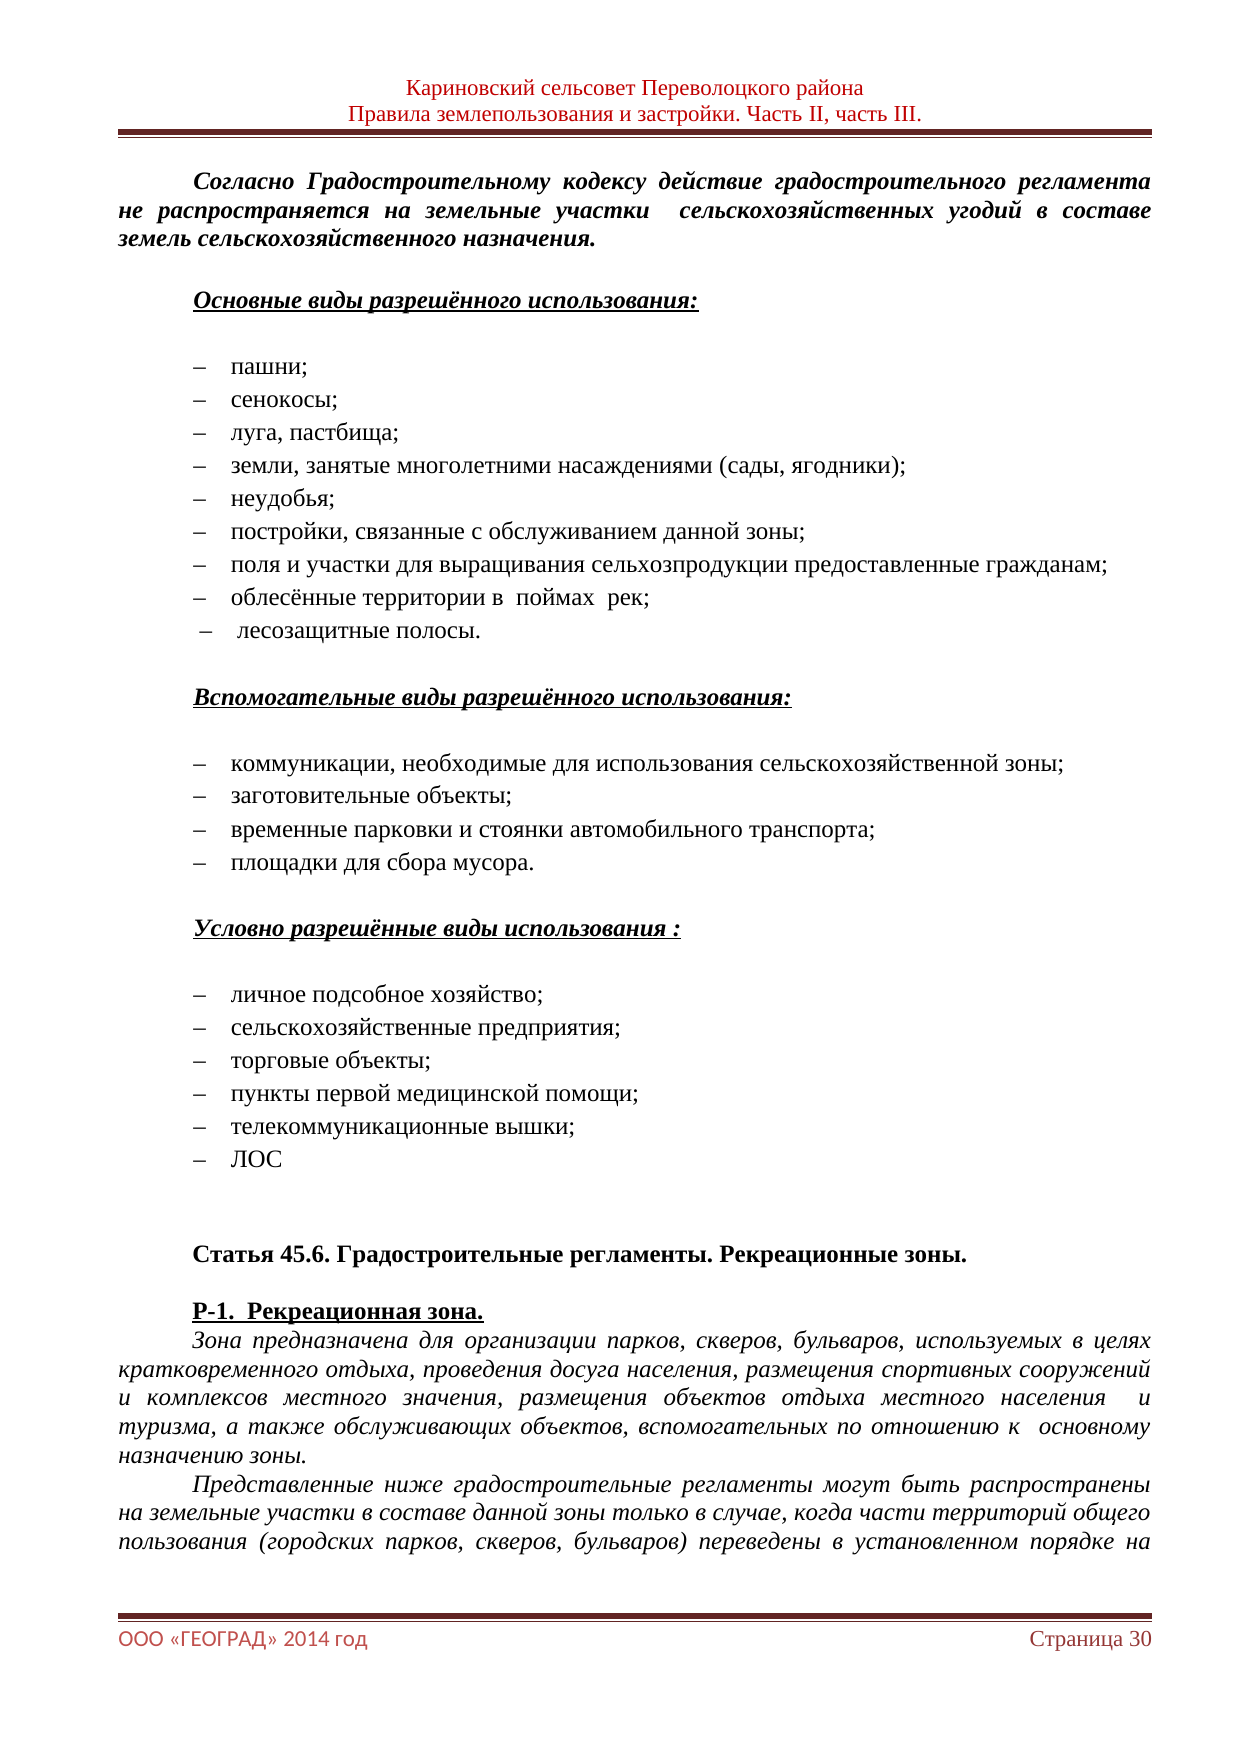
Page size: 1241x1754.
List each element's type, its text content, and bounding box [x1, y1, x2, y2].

text Статья 45.6. Градостроительные регламенты. Рекреационные зоны. [118, 1239, 1152, 1267]
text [118, 1469, 1152, 1555]
list – сенокосы; [193, 384, 1152, 413]
text Р-1. Рекреационная зона. [118, 1296, 1152, 1325]
list – луга, пастбища; [193, 417, 1152, 446]
text Зона предназначена для организации парков, скверов, бульваров, используемых в целях кратковременного отдыха, проведения досуга населения, размещения спортивных сооружений и комплексов местного значения, размещения объектов отдыха местного населения и туризма, а также обслуживающих объектов, вспомогательных по отношению к основному назначению зоны. [118, 1325, 1152, 1469]
list – пашни; [193, 351, 1152, 380]
list – телекоммуникационные вышки; [193, 1111, 1152, 1139]
list Вспомогательные виды разрешённого использования: [193, 682, 1152, 710]
list – коммуникации, необходимые для использования сельскохозяйственной зоны; [193, 748, 1152, 776]
text Согласно Градостроительному кодексу действие градостроительного регламента не распространяется на земельные участки сельскохозяйственных угодий в составе земель сельскохозяйственного назначения. [118, 166, 1152, 252]
list – ЛОС [193, 1144, 1152, 1173]
list Основные виды разрешённого использования: [193, 285, 1152, 314]
list – сельскохозяйственные предприятия; [193, 1012, 1152, 1041]
list – пункты первой медицинской помощи; [193, 1078, 1152, 1107]
list – земли, занятые многолетними насаждениями (сады, ягодники); [193, 450, 1152, 479]
list – площадки для сбора мусора. [193, 847, 1152, 875]
list – временные парковки и стоянки автомобильного транспорта; [193, 814, 1152, 842]
list – облесённые территории в поймах рек; [193, 582, 1152, 611]
list – постройки, связанные с обслуживанием данной зоны; [193, 516, 1152, 545]
list – личное подсобное хозяйство; [193, 979, 1152, 1007]
list – торговые объекты; [193, 1045, 1152, 1073]
list – лесозащитные полосы. [193, 616, 1152, 644]
list – поля и участки для выращивания сельхозпродукции предоставленные гражданам; [193, 549, 1152, 578]
list Условно разрешённые виды использования : [193, 913, 1152, 941]
list – заготовительные объекты; [193, 781, 1152, 809]
list – неудобья; [193, 483, 1152, 512]
